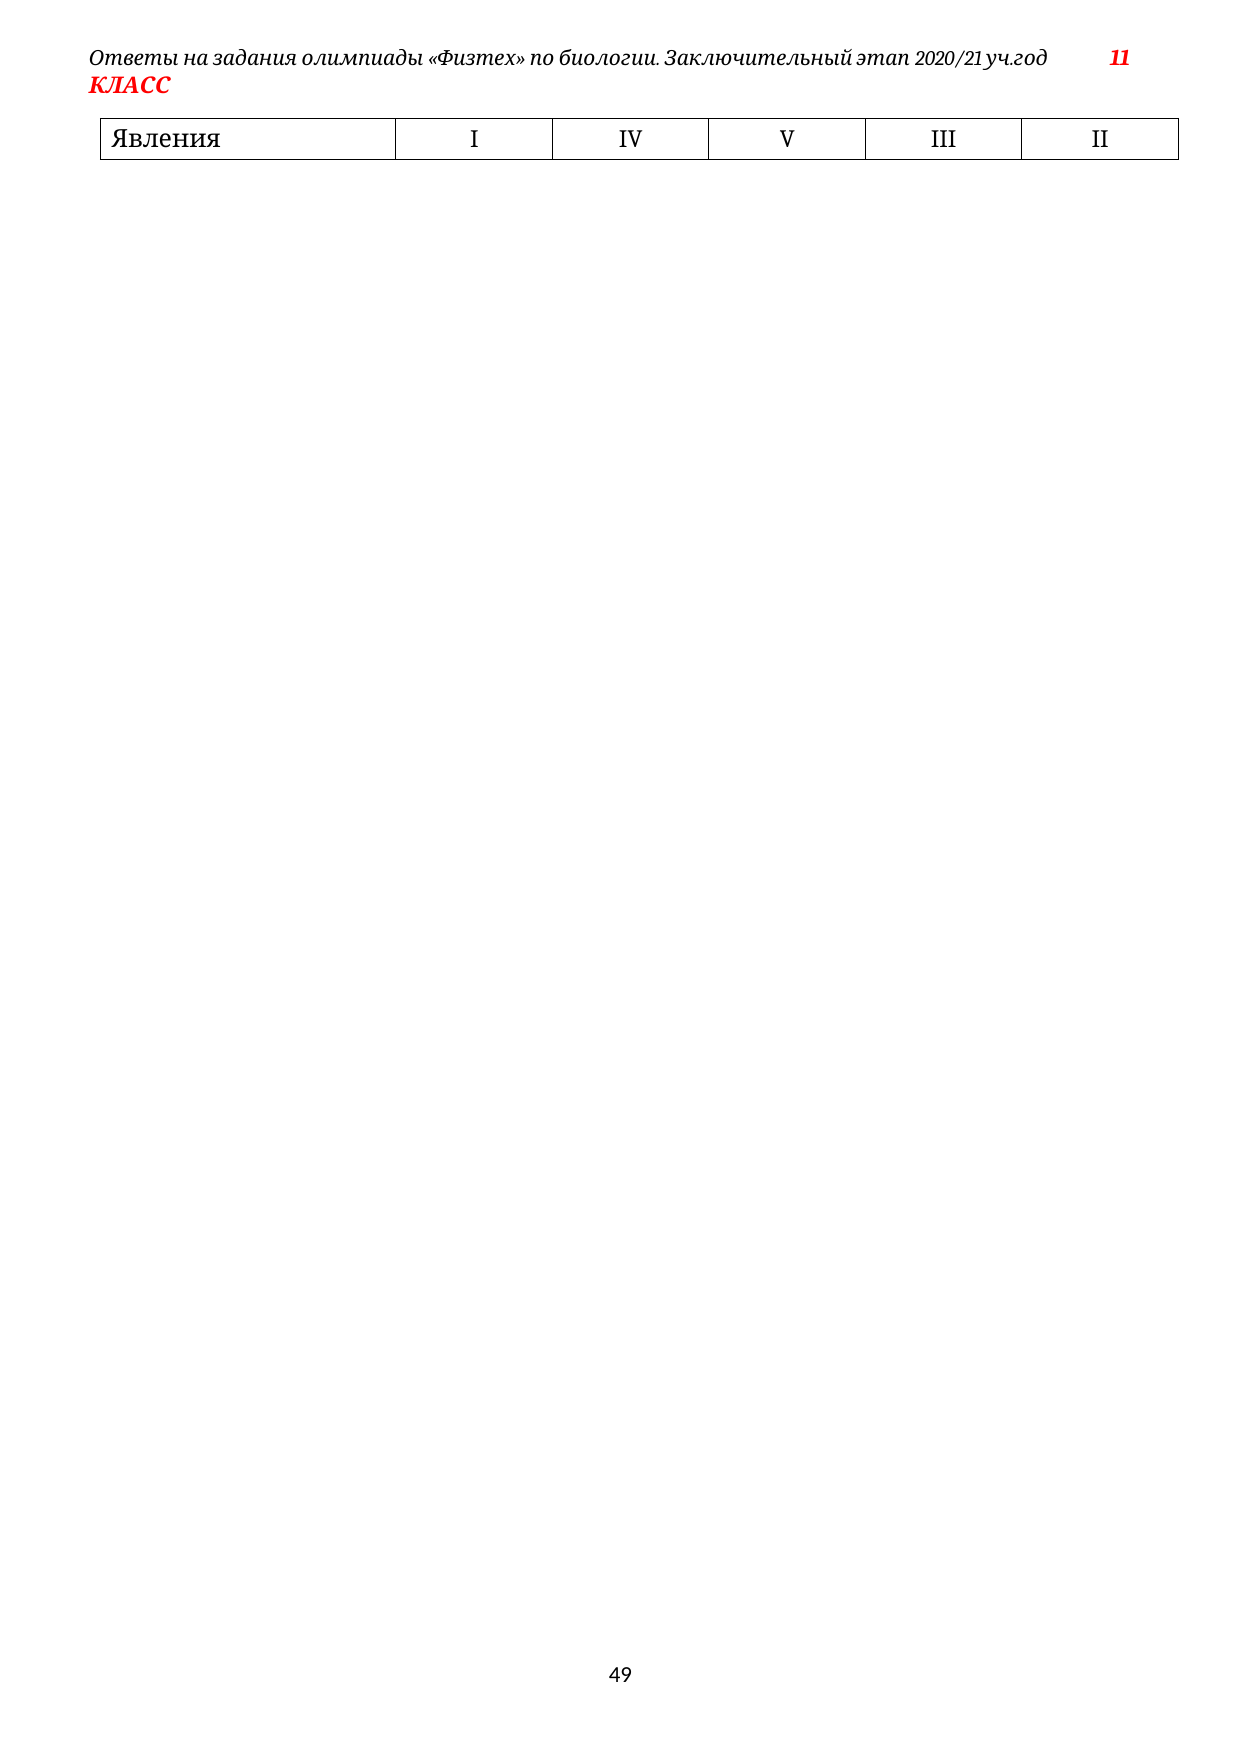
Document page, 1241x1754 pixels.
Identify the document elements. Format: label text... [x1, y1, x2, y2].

table_cell I [396, 119, 552, 159]
table_cell IV [553, 119, 708, 159]
table_cell II [1022, 119, 1178, 159]
table_cell III [866, 119, 1021, 159]
table_cell V [709, 119, 865, 159]
table_cell Явления [101, 119, 395, 159]
